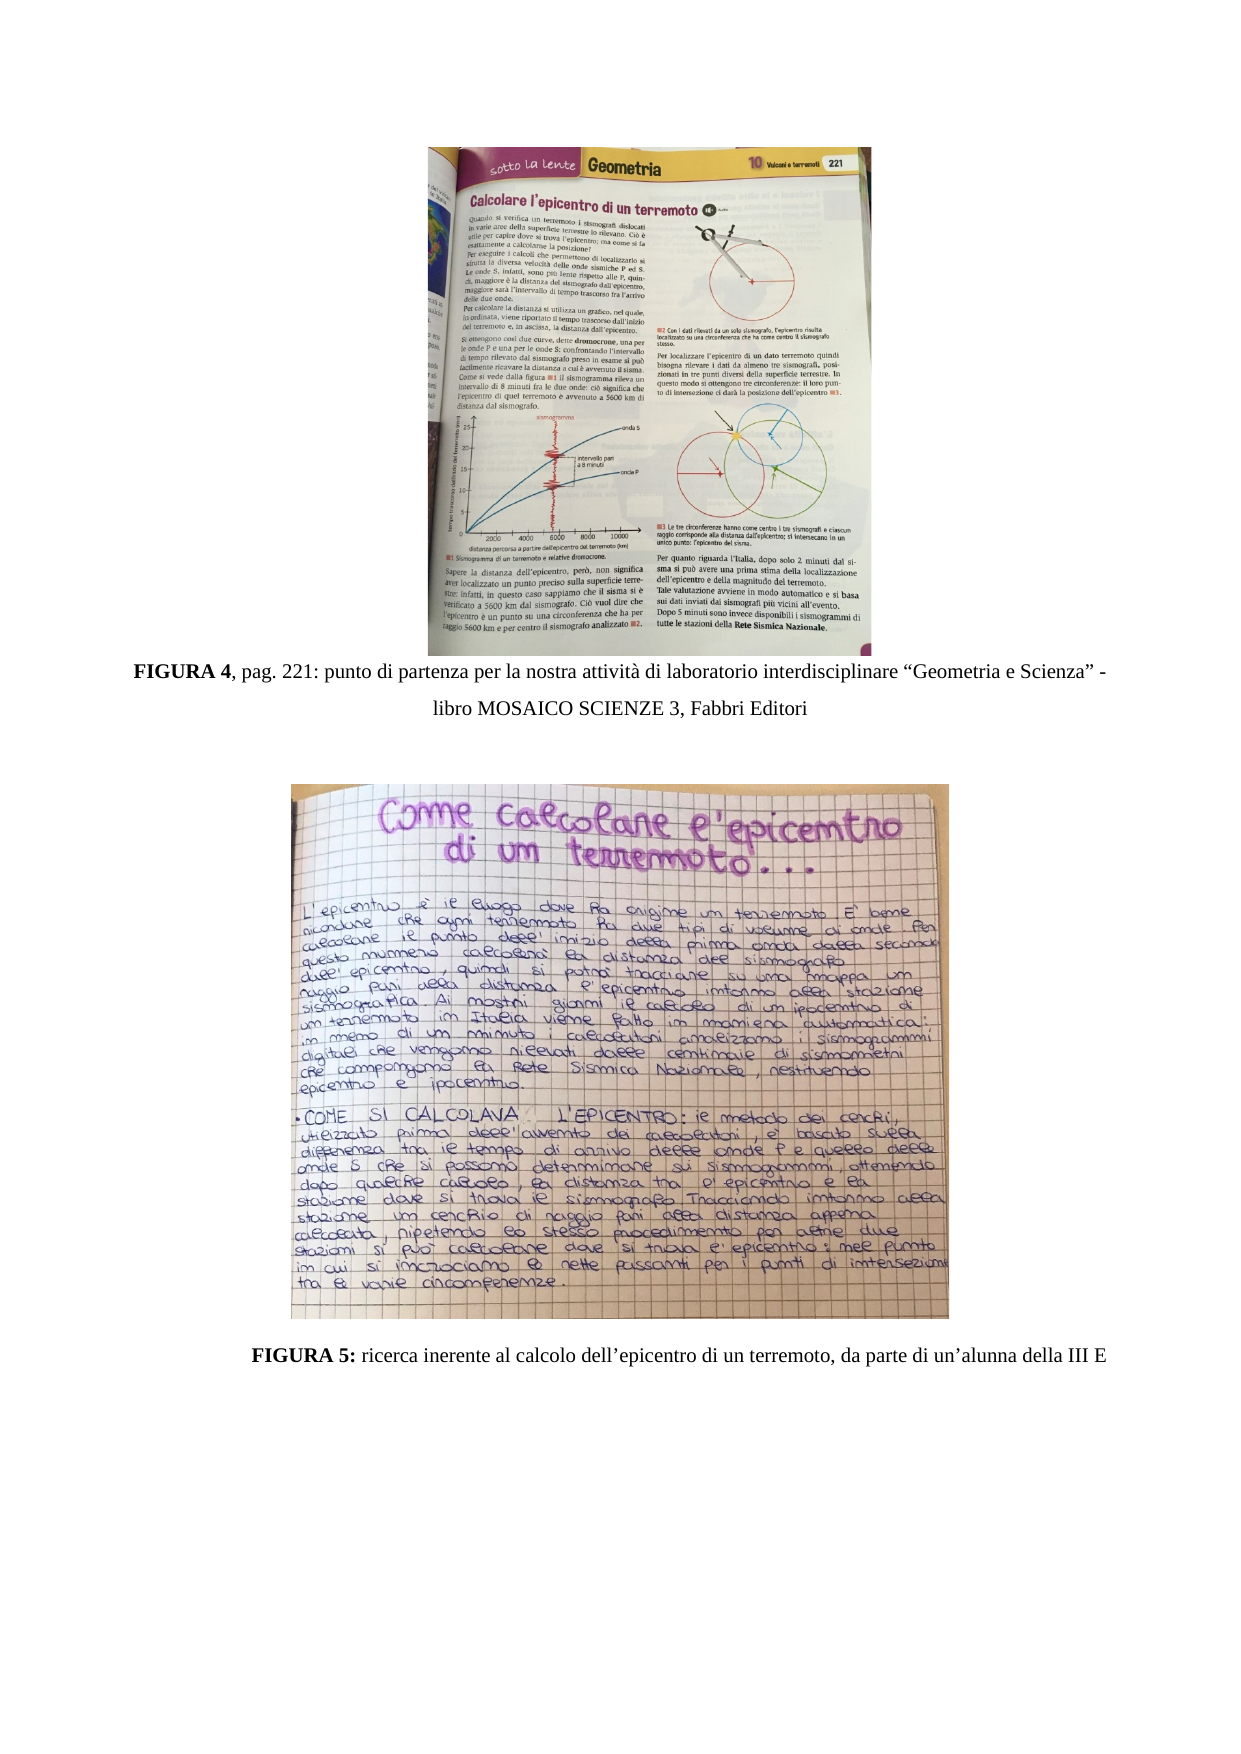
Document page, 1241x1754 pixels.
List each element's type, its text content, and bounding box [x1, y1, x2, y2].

text FIGURA 5: ricerca inerente al calcolo dell’epicentro di un terremoto, da parte di un’alunna della III E [177, 1343, 1122, 1367]
picture [291, 784, 950, 1319]
picture [427, 147, 872, 656]
text FIGURA 4, pag. 221: punto di partenza per la nostra attività di laboratorio interdisciplinare “Geometria e Scienza” - libro MOSAICO SCIENZE 3, Fabbri Editori [118, 659, 1122, 719]
